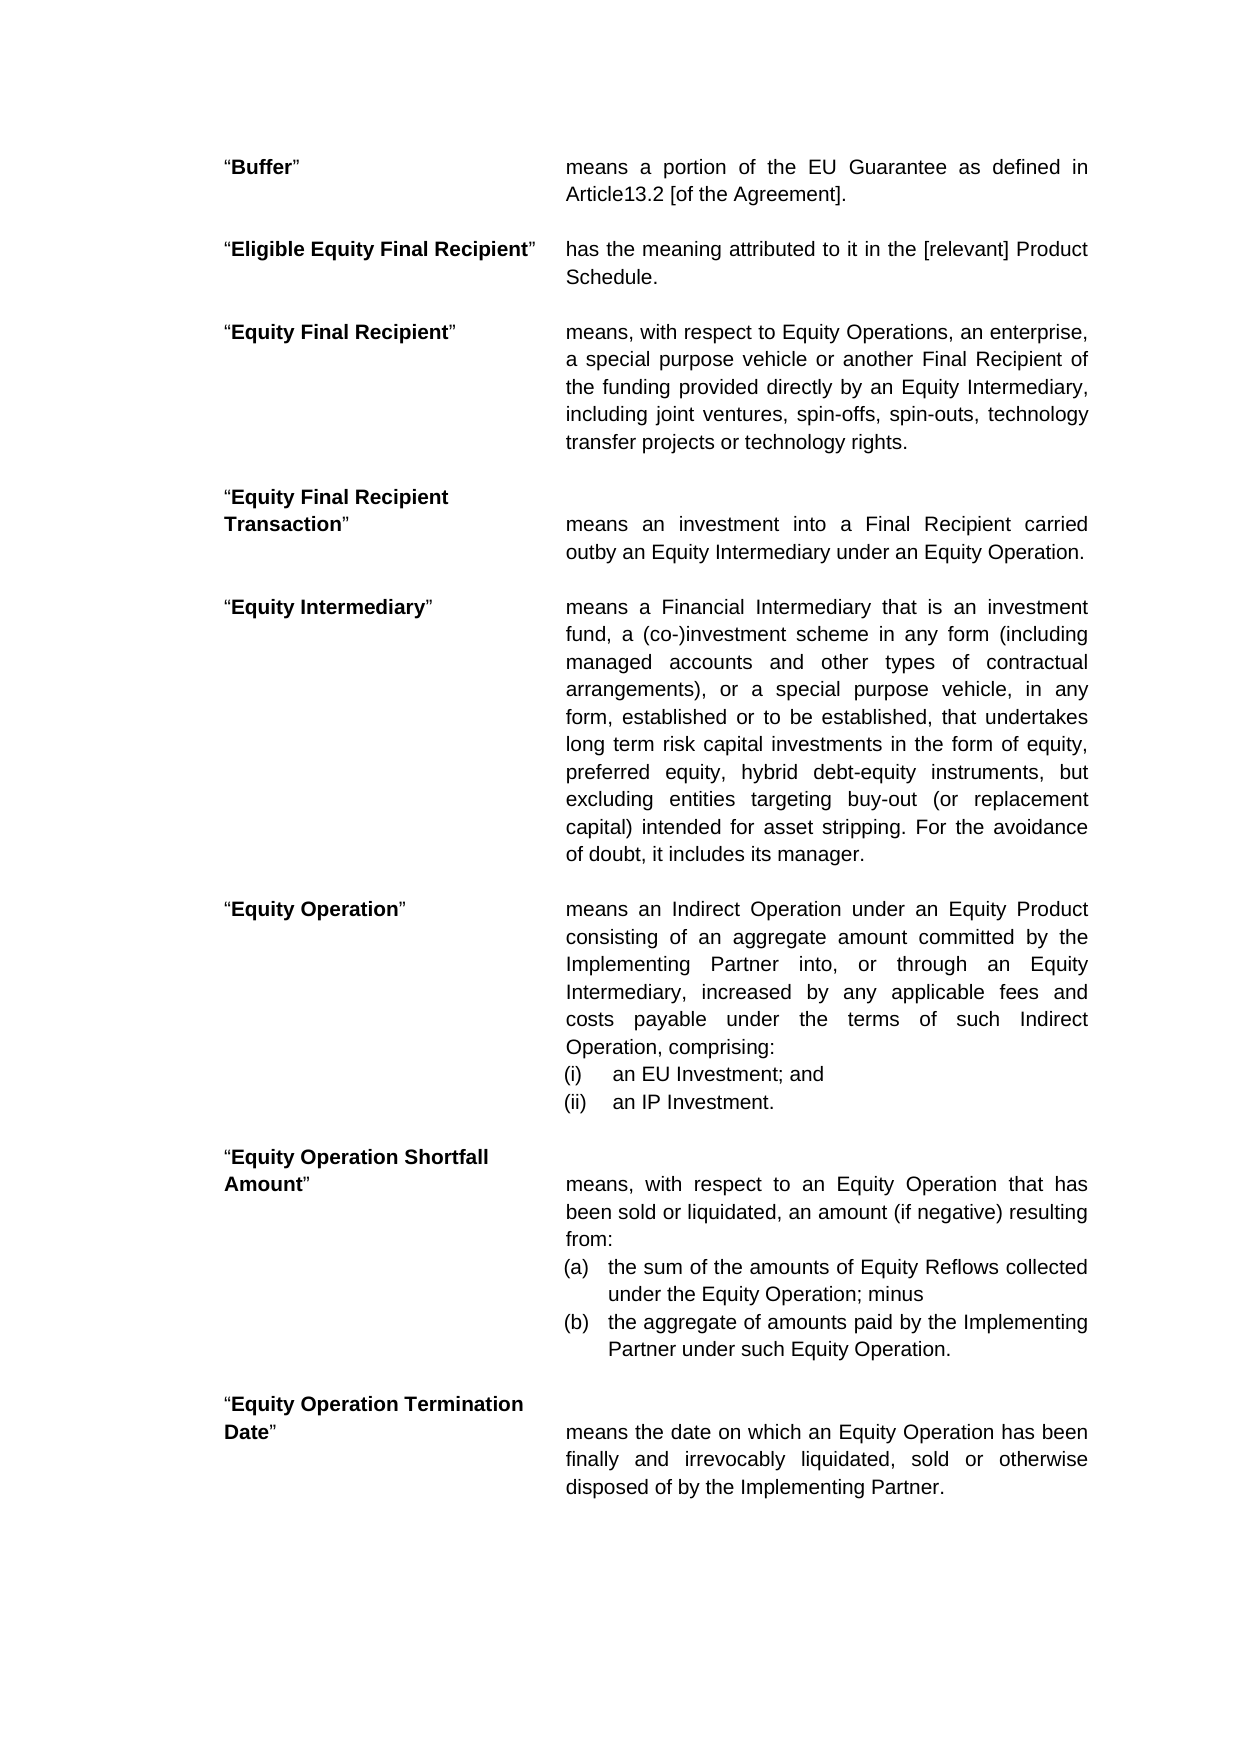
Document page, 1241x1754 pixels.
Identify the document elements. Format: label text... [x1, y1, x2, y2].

text “Equity Intermediary” means a Financial Intermediary that is an investment fund, a (co-)investment scheme in any form (including managed accounts and other types of contractual arrangements), or a special purpose vehicle, in any form, established or to be established, that undertakes long term risk capital investments in the form of equity, preferred equity, hybrid debt-equity instruments, but excluding entities targeting buy-out (or replacement capital) intended for asset stripping. For the avoidance of doubt, it includes its manager. [224, 594, 1089, 866]
list the sum of the amounts of Equity Reflows collected under the Equity Operation; minus [563, 1254, 1089, 1306]
text Transaction” means an investment into a Final Recipient carried outby an Equity Intermediary under an Equity Operation. [224, 512, 1089, 563]
text “Eligible Equity Final Recipient” has the meaning attributed to it in the [relevant] Product Schedule. [224, 237, 1089, 288]
text (ii) an IP Investment. [563, 1089, 1089, 1113]
text “Equity Operation” means an Indirect Operation under an Equity Product consisting of an aggregate amount committed by the Implementing Partner into, or through an Equity Intermediary, increased by any applicable fees and costs payable under the terms of such Indirect Operation, comprising: [224, 897, 1089, 1058]
text “Equity Final Recipient [224, 484, 1089, 508]
text Date” means the date on which an Equity Operation has been finally and irrevocably liquidated, sold or otherwise disposed of by the Implementing Partner. [224, 1419, 1089, 1498]
text “Equity Operation Shortfall [224, 1144, 1089, 1168]
text (i) an EU Investment; and [563, 1062, 1089, 1086]
text “Equity Final Recipient” means, with respect to Equity Operations, an enterprise, a special purpose vehicle or another Final Recipient of the funding provided directly by an Equity Intermediary, including joint ventures, spin-offs, spin-outs, technology transfer projects or technology rights. [224, 319, 1089, 453]
text Amount” means, with respect to an Equity Operation that has been sold or liquidated, an amount (if negative) resulting from: [224, 1172, 1089, 1251]
text “Equity Operation Termination [224, 1392, 1089, 1416]
list the aggregate of amounts paid by the Implementing Partner under such Equity Operation. [563, 1309, 1089, 1361]
text “Buffer” means a portion of the EU Guarantee as defined in Article13.2 [of the Agreement]. [224, 154, 1089, 206]
